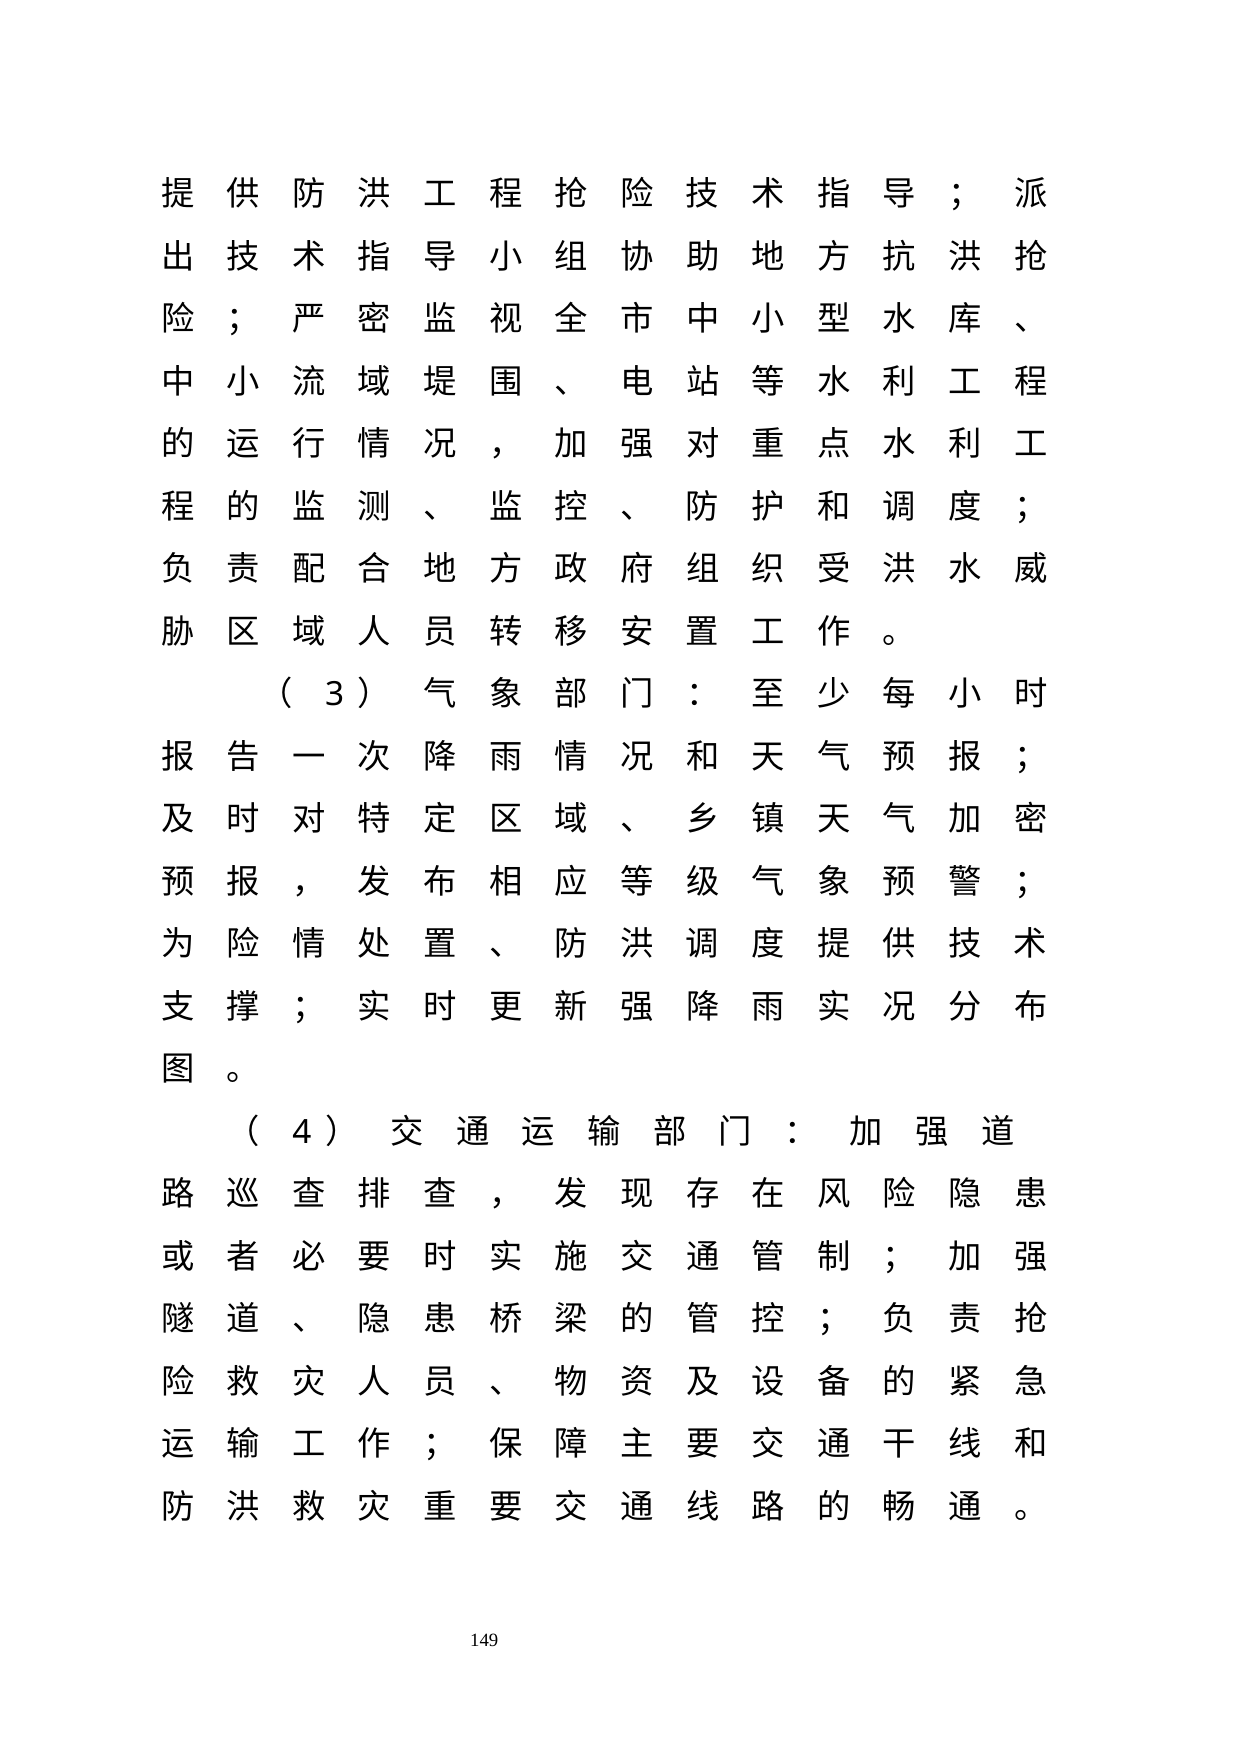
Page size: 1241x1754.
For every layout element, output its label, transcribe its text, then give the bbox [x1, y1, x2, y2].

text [161, 160, 1079, 660]
text （4）交通运输部门：加强道路巡查排查，发现存在风险隐患或者必要时实施交通管制；加强隧道、隐患桥梁的管控；负责抢险救灾人员、物资及设备的紧急运输工作；保障主要交通干线和防洪救灾重要交通线路的畅通。 [161, 1097, 1079, 1535]
text （3）气象部门：至少每小时报告一次降雨情况和天气预报；及时对特定区域、乡镇天气加密预报，发布相应等级气象预警；为险情处置、防洪调度提供技术支撑；实时更新强降雨实况分布图。 [161, 660, 1079, 1097]
